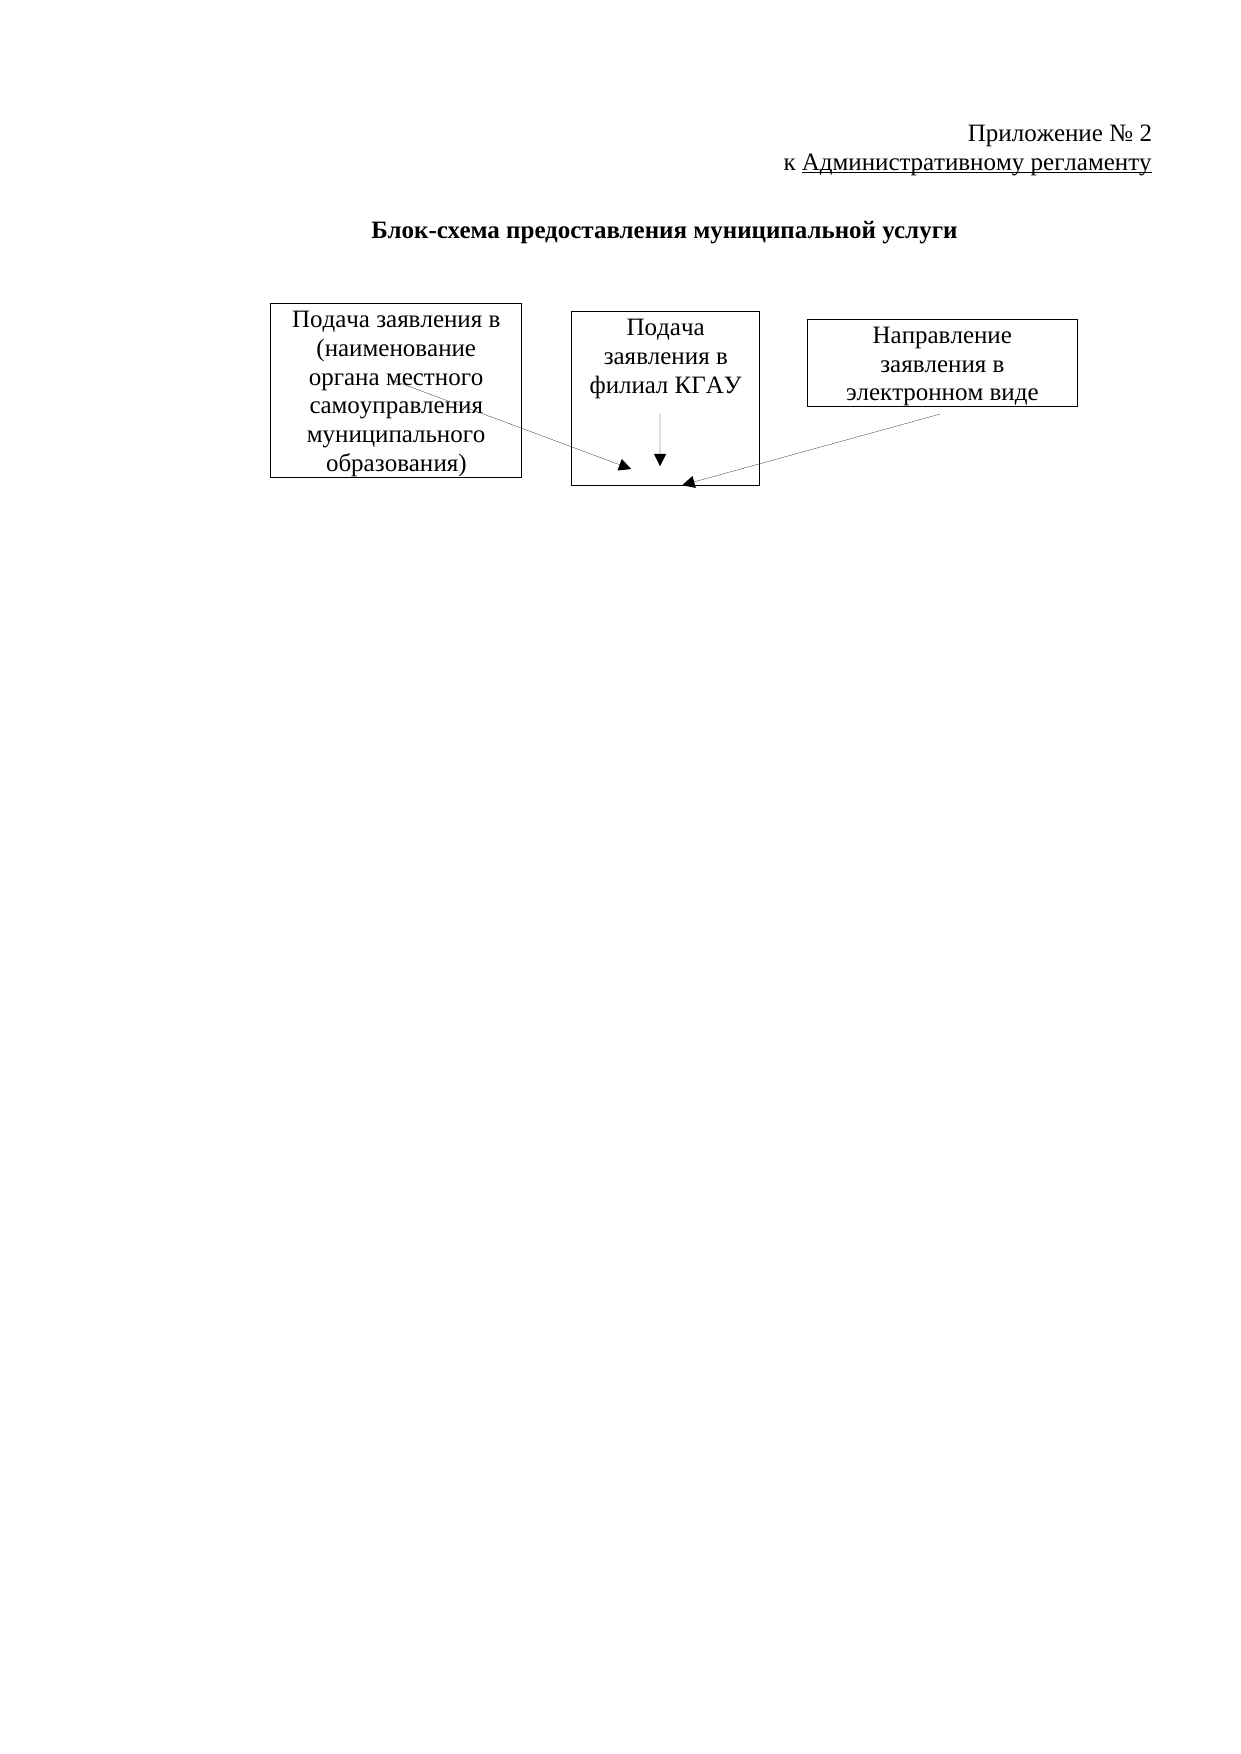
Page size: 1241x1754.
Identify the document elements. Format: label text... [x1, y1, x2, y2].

text Блок-схема предоставления муниципальной услуги [177, 216, 1152, 244]
table_header Направление заявления в электронном виде [808, 320, 1077, 406]
table_header Подача заявления в (наименование органа местного самоуправления муниципального образования) [271, 304, 521, 477]
text к Административному регламенту [177, 147, 1152, 176]
text Приложение № 2 [177, 118, 1152, 147]
table_header Подача заявления в филиал КГАУ [572, 312, 759, 485]
